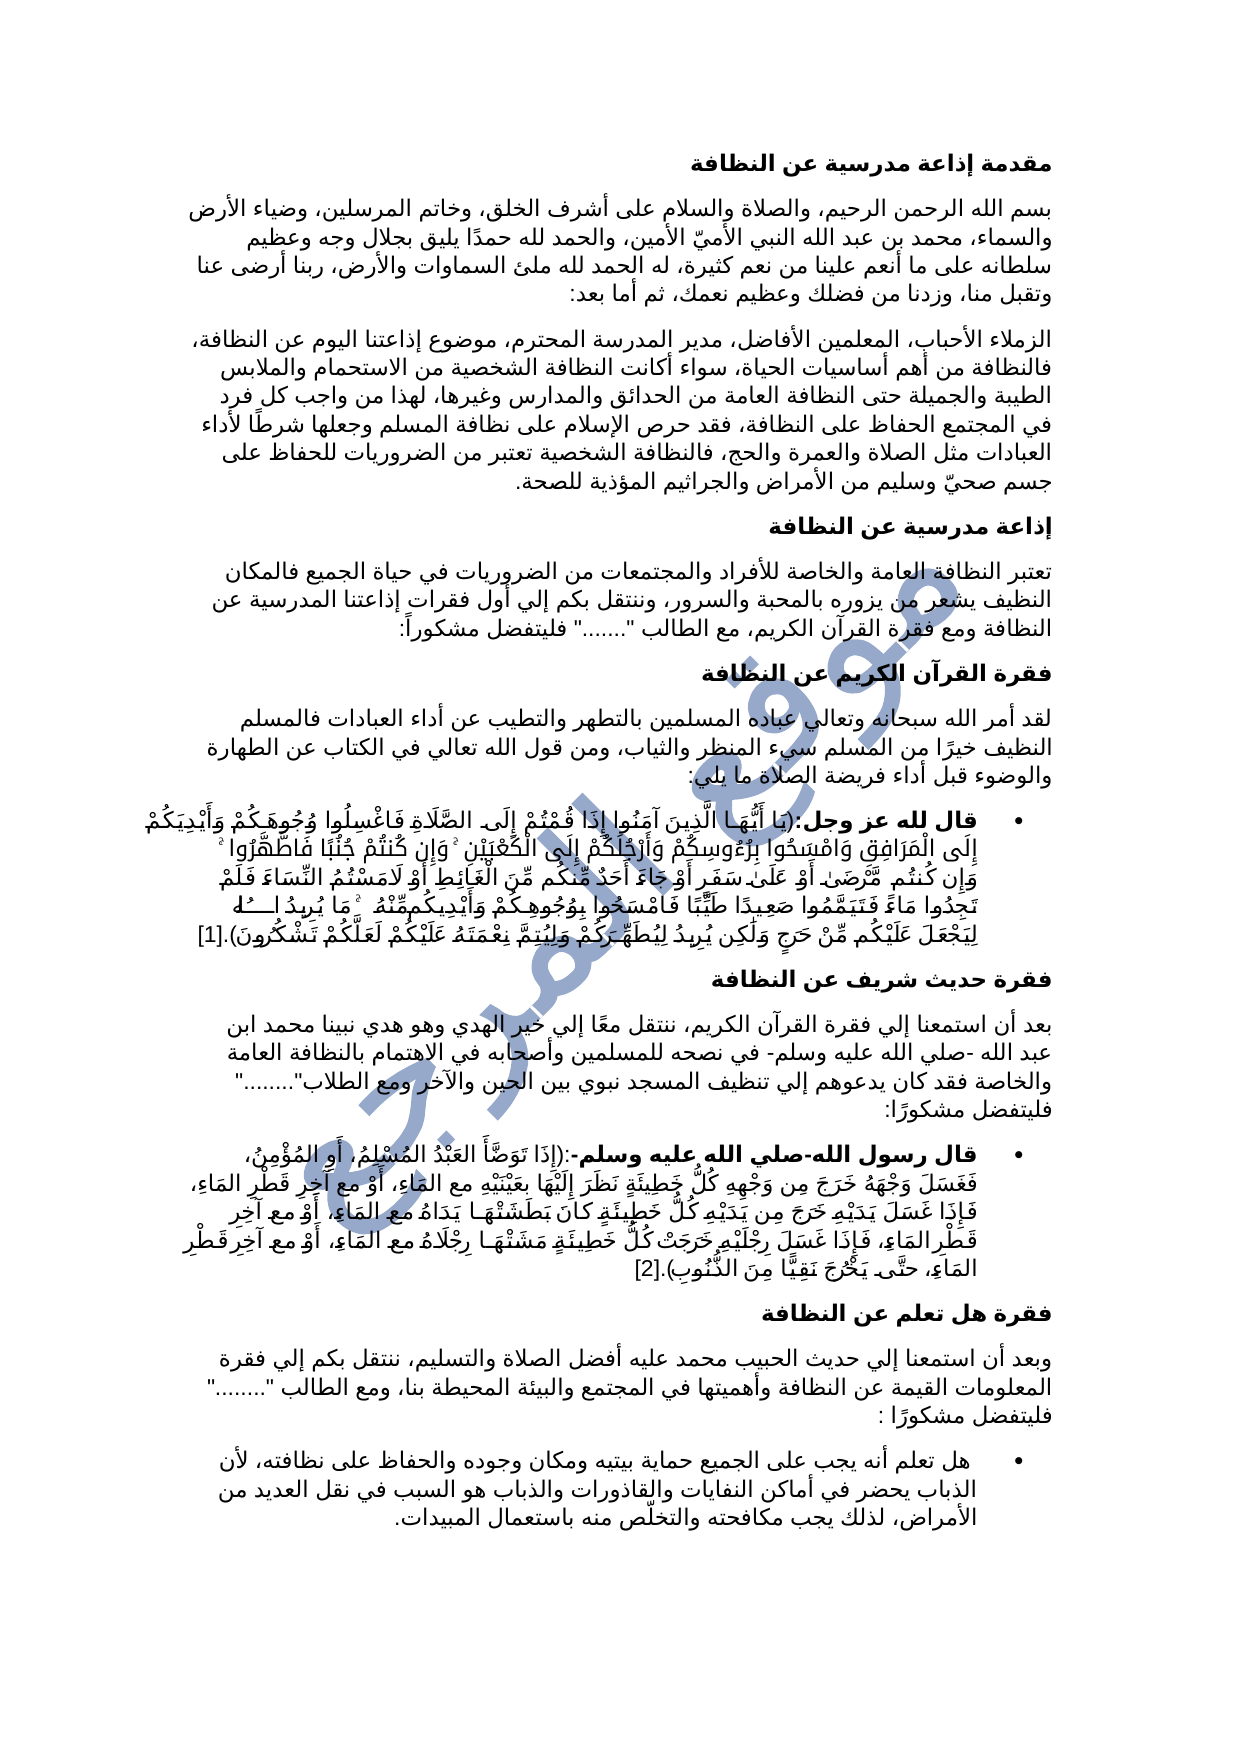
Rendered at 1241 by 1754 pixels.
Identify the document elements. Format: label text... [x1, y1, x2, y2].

list قال لله عز وجل:(يَا أَيُّهَا الَّذِينَ آمَنُوا إِذَا قُمْتُمْ إِلَى الصَّلَاةِ فَاغْسِلُوا وُجُوهَكُمْ وَأَيْدِيَكُمْ إِلَى الْمَرَافِقِ وَامْسَحُوا بِرُءُوسِكُمْ وَأَرْجُلَكُمْ إِلَى الْكَعْبَيْنِ ۚ وَإِن كُنتُمْ جُنُبًا فَاطَّهَّرُوا ۚ وَإِن كُنتُم مَّرْضَىٰ أَوْ عَلَىٰ سَفَرٍ أَوْ جَاءَ أَحَدٌ مِّنكُم مِّنَ الْغَائِطِ أَوْ لَامَسْتُمُ النِّسَاءَ فَلَمْ تَجِدُوا مَاءً فَتَيَمَّمُوا صَعِيدًا طَيِّبًا فَامْسَحُوا بِوُجُوهِكُمْ وَأَيْدِيكُم مِّنْهُ ۚ مَا يُرِيدُ اللهُ لِيَجْعَلَ عَلَيْكُم مِّنْ حَرَجٍ وَلَٰكِن يُرِيدُ لِيُطَهِّرَكُمْ وَلِيُتِمَّ نِعْمَتَهُ عَلَيْكُمْ لَعَلَّكُمْ تَشْكُرُونَ).[1] [187, 807, 1015, 947]
text فقرة هل تعلم عن النظافة [187, 1300, 1053, 1327]
text بسم الله الرحمن الرحيم، والصلاة والسلام على أشرف الخلق، وخاتم المرسلين، وضياء الأرض والسماء، محمد بن عبد الله النبي الأميّ الأمين، والحمد لله حمدًا يليق بجلال وجه وعظيم سلطانه على ما أنعم علينا من نعم كثيرة، له الحمد لله ملئ السماوات والأرض، ربنا أرضى عنا وتقبل منا، وزدنا من فضلك وعظيم نعمك، ثم أما بعد: [187, 195, 1053, 307]
list هل تعلم أنه يجب على الجميع حماية بيتيه ومكان وجوده والحفاظ على نظافته، لأن الذباب يحضر في أماكن النفايات والقاذورات والذباب هو السبب في نقل العديد من الأمراض، لذلك يجب مكافحته والتخلّص منه باستعمال المبيدات. [187, 1447, 1015, 1531]
text فقرة حديث شريف عن النظافة [187, 966, 1053, 992]
text إذاعة مدرسية عن النظافة [187, 513, 1053, 539]
text بعد أن استمعنا إلي فقرة القرآن الكريم، ننتقل معًا إلي خير الهدي وهو هدي نبينا محمد ابن عبد الله -صلي الله عليه وسلم- في نصحه للمسلمين وأصحابه في الاهتمام بالنظافة العامة والخاصة فقد كان يدعوهم إلي تنظيف المسجد نبوي بين الحين والآخر ومع الطلاب"........" فليتفضل مشكورًا: [187, 1011, 1053, 1123]
text تعتبر النظافة العامة والخاصة للأفراد والمجتمعات من الضروريات في حياة الجميع فالمكان النظيف يشعر من يزوره بالمحبة والسرور، وننتقل بكم إلي أول فقرات إذاعتنا المدرسية عن النظافة ومع فقرة القرآن الكريم، مع الطالب "......." فليتفضل مشكوراً: [187, 558, 1053, 641]
list قال رسول الله-صلي الله عليه وسلم-:(إِذَا تَوَضَّأَ العَبْدُ المُسْلِمُ، أَوِ المُؤْمِنُ، فَغَسَلَ وَجْهَهُ خَرَجَ مِن وَجْهِهِ كُلُّ خَطِيئَةٍ نَظَرَ إِلَيْهَا بعَيْنَيْهِ مع المَاءِ، أَوْ مع آخِرِ قَطْرِ المَاءِ، فَإِذَا غَسَلَ يَدَيْهِ خَرَجَ مِن يَدَيْهِ كُلُّ خَطِيئَةٍ كانَ بَطَشَتْهَا يَدَاهُ مع المَاءِ، أَوْ مع آخِرِ قَطْرِ المَاءِ، فَإِذَا غَسَلَ رِجْلَيْهِ خَرَجَتْ كُلُّ خَطِيئَةٍ مَشَتْهَا رِجْلَاهُ مع المَاءِ، أَوْ مع آخِرِ قَطْرِ المَاءِ، حتَّى يَخْرُجَ نَقِيًّا مِنَ الذُّنُوبِ).[2] [187, 1141, 1015, 1281]
text فقرة القرآن الكريم عن النظافة [187, 660, 1053, 686]
text الزملاء الأحباب، المعلمين الأفاضل، مدير المدرسة المحترم، موضوع إذاعتنا اليوم عن النظافة، فالنظافة من أهم أساسيات الحياة، سواء أكانت النظافة الشخصية من الاستحمام والملابس الطيبة والجميلة حتى النظافة العامة من الحدائق والمدارس وغيرها، لهذا من واجب كل فرد في المجتمع الحفاظ على النظافة، فقد حرص الإسلام على نظافة المسلم وجعلها شرطًا لأداء العبادات مثل الصلاة والعمرة والحج، فالنظافة الشخصية تعتبر من الضروريات للحفاظ على جسم صحيّ وسليم من الأمراض والجراثيم المؤذية للصحة. [187, 326, 1053, 494]
text مقدمة إذاعة مدرسية عن النظافة [187, 150, 1053, 176]
text لقد أمر الله سبحانه وتعالي عباده المسلمين بالتطهر والتطيب عن أداء العبادات فالمسلم النظيف خيرًا من المسلم سيء المنظر والثياب، ومن قول الله تعالي في الكتاب عن الطهارة والوضوء قبل أداء فريضة الصلاة ما يلي: [187, 705, 1053, 788]
text وبعد أن استمعنا إلي حديث الحبيب محمد عليه أفضل الصلاة والتسليم، ننتقل بكم إلي فقرة المعلومات القيمة عن النظافة وأهميتها في المجتمع والبيئة المحيطة بنا، ومع الطالب "........" فليتفضل مشكورًا : [187, 1345, 1053, 1428]
